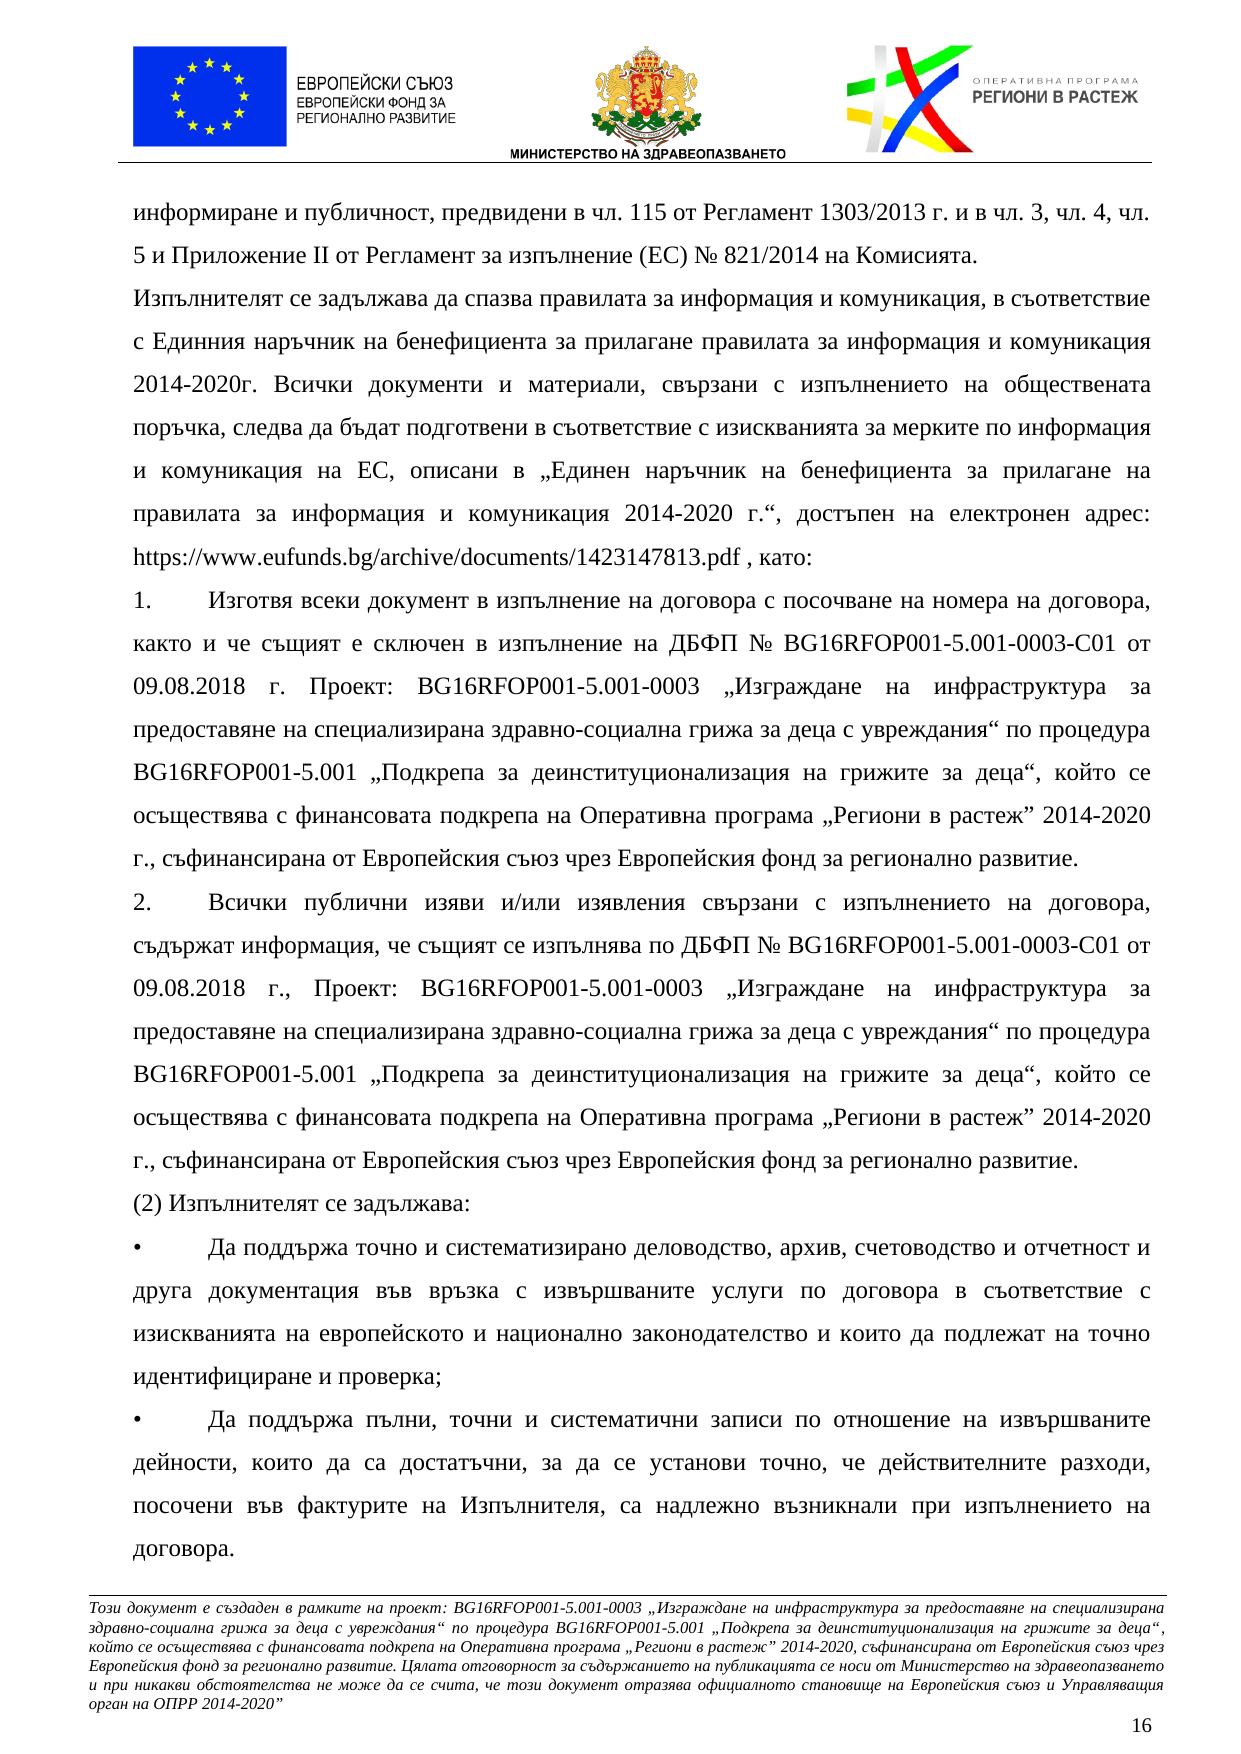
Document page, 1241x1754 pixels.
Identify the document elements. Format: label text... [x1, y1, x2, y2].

text 2. Всички публични изяви и/или изявления свързани с изпълнението на договора, съдържат информация, че същият се изпълнява по ДБФП № BG16RFOP001-5.001-0003-С01 от 09.08.2018 г., Проект: BG16RFOP001-5.001-0003 „Изграждане на инфраструктура за предоставяне на специализирана здравно-социална грижа за деца с увреждания“ по процедура BG16RFOP001-5.001 „Подкрепа за деинституционализация на грижите за деца“, който се осъществява с финансовата подкрепа на Оперативна програма „Региони в растеж” 2014-2020 г., съфинансирана от Европейския съюз чрез Европейския фонд за регионално развитие. [133, 887, 1152, 1174]
text (2) Изпълнителят се задължава: [133, 1188, 1152, 1217]
text Изпълнителят се задължава да спазва правилата за информация и комуникация, в съответствие с Единния наръчник на бенефициента за прилагане правилата за информация и комуникация 2014-2020г. Всички документи и материали, свързани с изпълнението на обществената поръчка, следва да бъдат подготвени в съответствие с изискванията за мерките по информация и комуникация на ЕС, описани в „Единен наръчник на бенефициента за прилагане на правилата за информация и комуникация 2014-2020 г.“, достъпен на електронен адрес: https://www.eufunds.bg/archive/documents/1423147813.pdf , като: [133, 283, 1152, 570]
text 1. Изготвя всеки документ в изпълнение на договора с посочване на номера на договора, както и че същият е сключен в изпълнение на ДБФП № BG16RFOP001-5.001-0003-С01 от 09.08.2018 г. Проект: BG16RFOP001-5.001-0003 „Изграждане на инфраструктура за предоставяне на специализирана здравно-социална грижа за деца с увреждания“ по процедура BG16RFOP001-5.001 „Подкрепа за деинституционализация на грижите за деца“, който се осъществява с финансовата подкрепа на Оперативна програма „Региони в растеж” 2014-2020 г., съфинансирана от Европейския съюз чрез Европейския фонд за регионално развитие. [133, 585, 1152, 872]
picture [842, 44, 1144, 160]
text • Да поддържа пълни, точни и систематични записи по отношение на извършваните дейности, които да са достатъчни, за да се установи точно, че действителните разходи, посочени във фактурите на Изпълнителя, са надлежно възникнали при изпълнението на договора. [133, 1404, 1152, 1562]
picture [510, 46, 786, 160]
picture [126, 44, 467, 160]
text • Да поддържа точно и систематизирано деловодство, архив, счетоводство и отчетност и друга документация във връзка с извършваните услуги по договора в съответствие с изискванията на европейското и национално законодателство и които да подлежат на точно идентифициране и проверка; [133, 1232, 1152, 1390]
